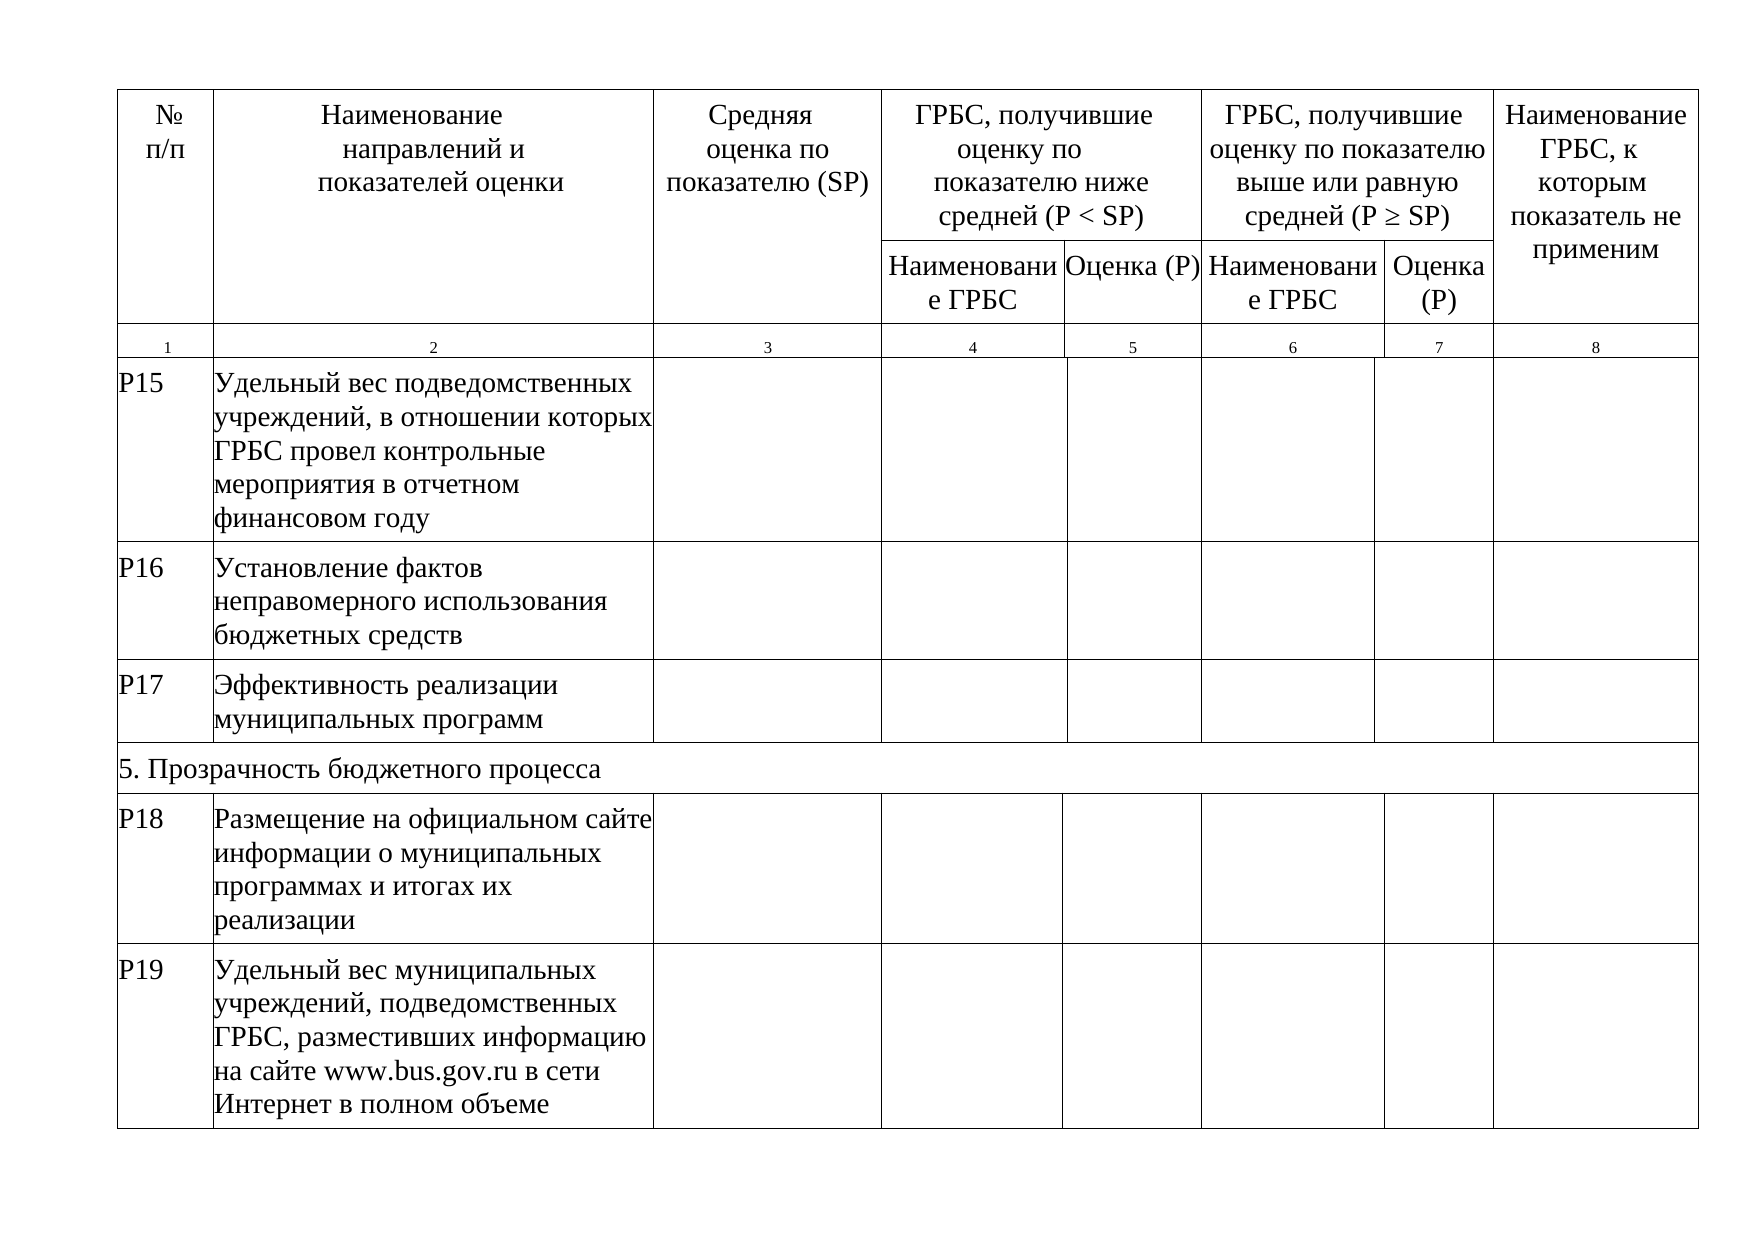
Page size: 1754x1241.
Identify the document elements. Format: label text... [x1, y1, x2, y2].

table_cell [654, 944, 881, 1128]
table_cell [654, 358, 881, 541]
table_cell 8 [1494, 324, 1698, 357]
table_cell 5 [1065, 324, 1201, 357]
table_cell [1202, 794, 1384, 943]
table_cell Р19 [118, 944, 213, 1128]
table_cell [1202, 358, 1374, 541]
table_cell 3 [654, 324, 881, 357]
table_cell [882, 794, 1062, 943]
table_cell 5. Прозрачность бюджетного процесса [118, 743, 1698, 792]
table_cell [1375, 358, 1493, 541]
table_cell 6 [1202, 324, 1384, 357]
table_header Средняя оценка по показателю (SP) [654, 90, 881, 323]
table_header ГРБС, получившие оценку по показателю выше или равную средней (P ≥ SP) [1202, 90, 1493, 239]
table_cell [1063, 794, 1201, 943]
table_cell Эффективность реализации муниципальных программ [214, 660, 653, 742]
table_cell [1494, 944, 1698, 1128]
table_cell [1202, 542, 1374, 658]
table_cell Р15 [118, 358, 213, 541]
table_cell Удельный вес муниципальных учреждений, подведомственных ГРБС, разместивших информацию на сайте www.bus.gov.ru в сети Интернет в полном объеме [214, 944, 653, 1128]
table_cell Наименование ГРБС [1202, 241, 1384, 323]
table_cell [882, 944, 1062, 1128]
table_cell Удельный вес подведомственных учреждений, в отношении которых ГРБС провел контрольные мероприятия в отчетном финансовом году [214, 358, 653, 541]
table_cell [1375, 660, 1493, 742]
table_cell [1068, 358, 1201, 541]
table_cell Р16 [118, 542, 213, 658]
table_cell Р17 [118, 660, 213, 742]
table_cell [1202, 660, 1374, 742]
table_cell 2 [214, 324, 653, 357]
table_cell 7 [1385, 324, 1493, 357]
table_cell [1068, 542, 1201, 658]
table_cell Р18 [118, 794, 213, 943]
table_header Наименование ГРБС, к которым показатель не применим [1494, 90, 1698, 323]
table_cell Размещение на официальном сайте информации о муниципальных программах и итогах их реализации [214, 794, 653, 943]
table_cell Установление фактов неправомерного использования бюджетных средств [214, 542, 653, 658]
table_cell [1494, 542, 1698, 658]
table_cell [1385, 794, 1493, 943]
table_header № п/п [118, 90, 213, 323]
table_cell Наименование ГРБС [882, 241, 1064, 323]
table_cell [882, 660, 1067, 742]
table_header ГРБС, получившие оценку по показателю ниже средней (P < SP) [882, 90, 1201, 239]
table_cell 1 [118, 324, 213, 357]
table_cell [882, 358, 1067, 541]
table_cell 4 [882, 324, 1064, 357]
table_cell [1202, 944, 1384, 1128]
table_cell [1385, 944, 1493, 1128]
table_cell [1494, 794, 1698, 943]
table_cell [1375, 542, 1493, 658]
table_cell [654, 660, 881, 742]
table_cell [1494, 660, 1698, 742]
table_cell [1068, 660, 1201, 742]
table_cell Оценка (P) [1065, 241, 1201, 323]
table_cell Оценка (P) [1385, 241, 1493, 323]
table_cell [1494, 358, 1698, 541]
table_cell [1063, 944, 1201, 1128]
table_cell [654, 794, 881, 943]
table_header Наименование направлений и показателей оценки [214, 90, 653, 323]
table_cell [882, 542, 1067, 658]
table_cell [654, 542, 881, 658]
